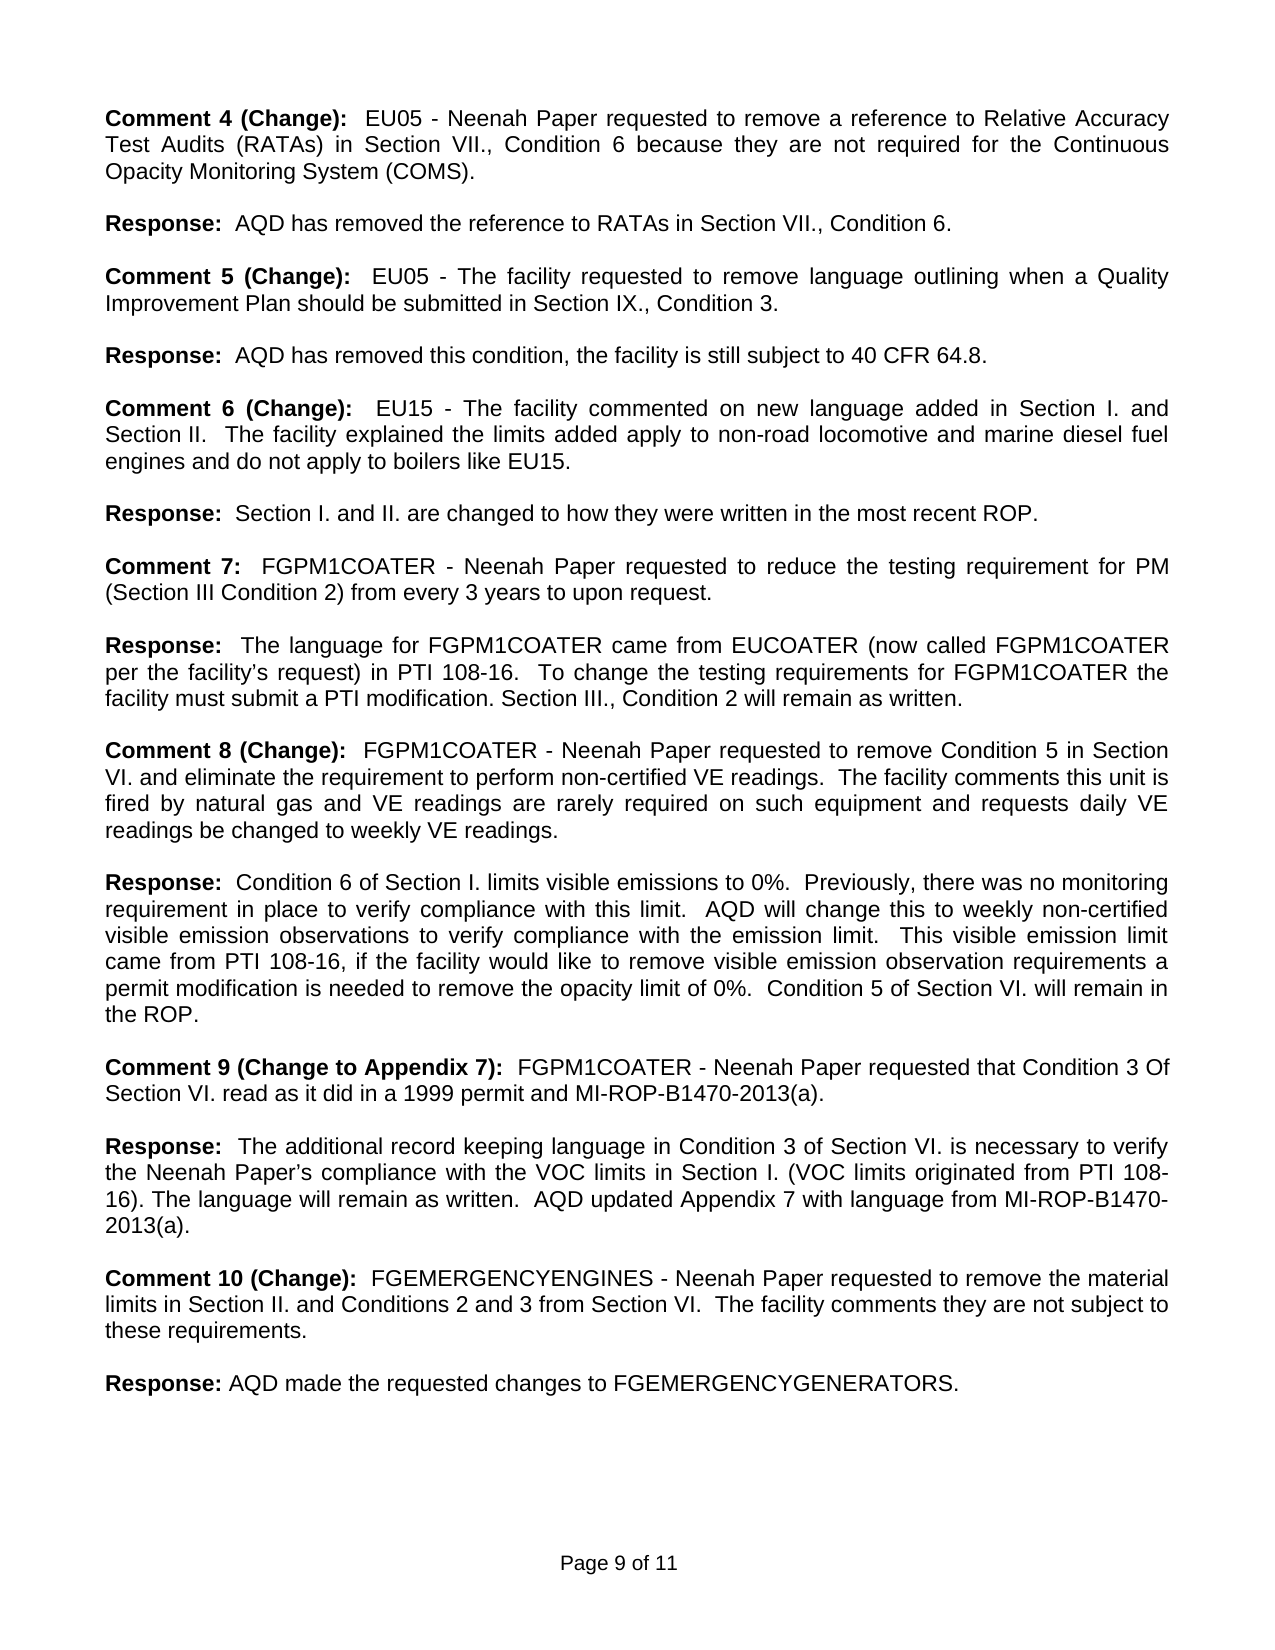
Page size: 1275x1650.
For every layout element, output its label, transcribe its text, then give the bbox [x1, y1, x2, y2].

text Response: Condition 6 of Section I. limits visible emissions to 0%. Previously, there was no monitoring requirement in place to verify compliance with this limit. AQD will change this to weekly non-certified visible emission observations to verify compliance with the emission limit. This visible emission limit came from PTI 108-16, if the facility would like to remove visible emission observation requirements a permit modification is needed to remove the opacity limit of 0%. Condition 5 of Section VI. will remain in the ROP. [105, 869, 1170, 1027]
text Comment 4 (Change): EU05 - Neenah Paper requested to remove a reference to Relative Accuracy Test Audits (RATAs) in Section VII., Condition 6 because they are not required for the Continuous Opacity Monitoring System (COMS). [105, 105, 1170, 184]
text Comment 7: FGPM1COATER - Neenah Paper requested to reduce the testing requirement for PM (Section III Condition 2) from every 3 years to upon request. [105, 553, 1170, 606]
text Response: Section I. and II. are changed to how they were written in the most recent ROP. [105, 500, 1170, 527]
text Response: The language for FGPM1COATER came from EUCOATER (now called FGPM1COATER per the facility’s request) in PTI 108-16. To change the testing requirements for FGPM1COATER the facility must submit a PTI modification. Section III., Condition 2 will remain as written. [105, 632, 1170, 711]
text Comment 8 (Change): FGPM1COATER - Neenah Paper requested to remove Condition 5 in Section VI. and eliminate the requirement to perform non-certified VE readings. The facility comments this unit is fired by natural gas and VE readings are rarely required on such equipment and requests daily VE readings be changed to weekly VE readings. [105, 737, 1170, 843]
text Response: AQD made the requested changes to FGEMERGENCYGENERATORS. [105, 1370, 1170, 1396]
text Response: AQD has removed the reference to RATAs in Section VII., Condition 6. [105, 210, 1170, 237]
text Comment 10 (Change): FGEMERGENCYENGINES - Neenah Paper requested to remove the material limits in Section II. and Conditions 2 and 3 from Section VI. The facility comments they are not subject to these requirements. [105, 1264, 1170, 1344]
text Response: AQD has removed this condition, the facility is still subject to 40 CFR 64.8. [105, 342, 1170, 368]
text Comment 5 (Change): EU05 - The facility requested to remove language outlining when a Quality Improvement Plan should be submitted in Section IX., Condition 3. [105, 263, 1170, 316]
text Response: The additional record keeping language in Condition 3 of Section VI. is necessary to verify the Neenah Paper’s compliance with the VOC limits in Section I. (VOC limits originated from PTI 108-16). The language will remain as written. AQD updated Appendix 7 with language from MI-ROP-B1470-2013(a). [105, 1133, 1170, 1238]
text Comment 6 (Change): EU15 - The facility commented on new language added in Section I. and Section II. The facility explained the limits added apply to non-road locomotive and marine diesel fuel engines and do not apply to boilers like EU15. [105, 395, 1170, 474]
text Comment 9 (Change to Appendix 7): FGPM1COATER - Neenah Paper requested that Condition 3 Of Section VI. read as it did in a 1999 permit and MI-ROP-B1470-2013(a). [105, 1054, 1170, 1106]
